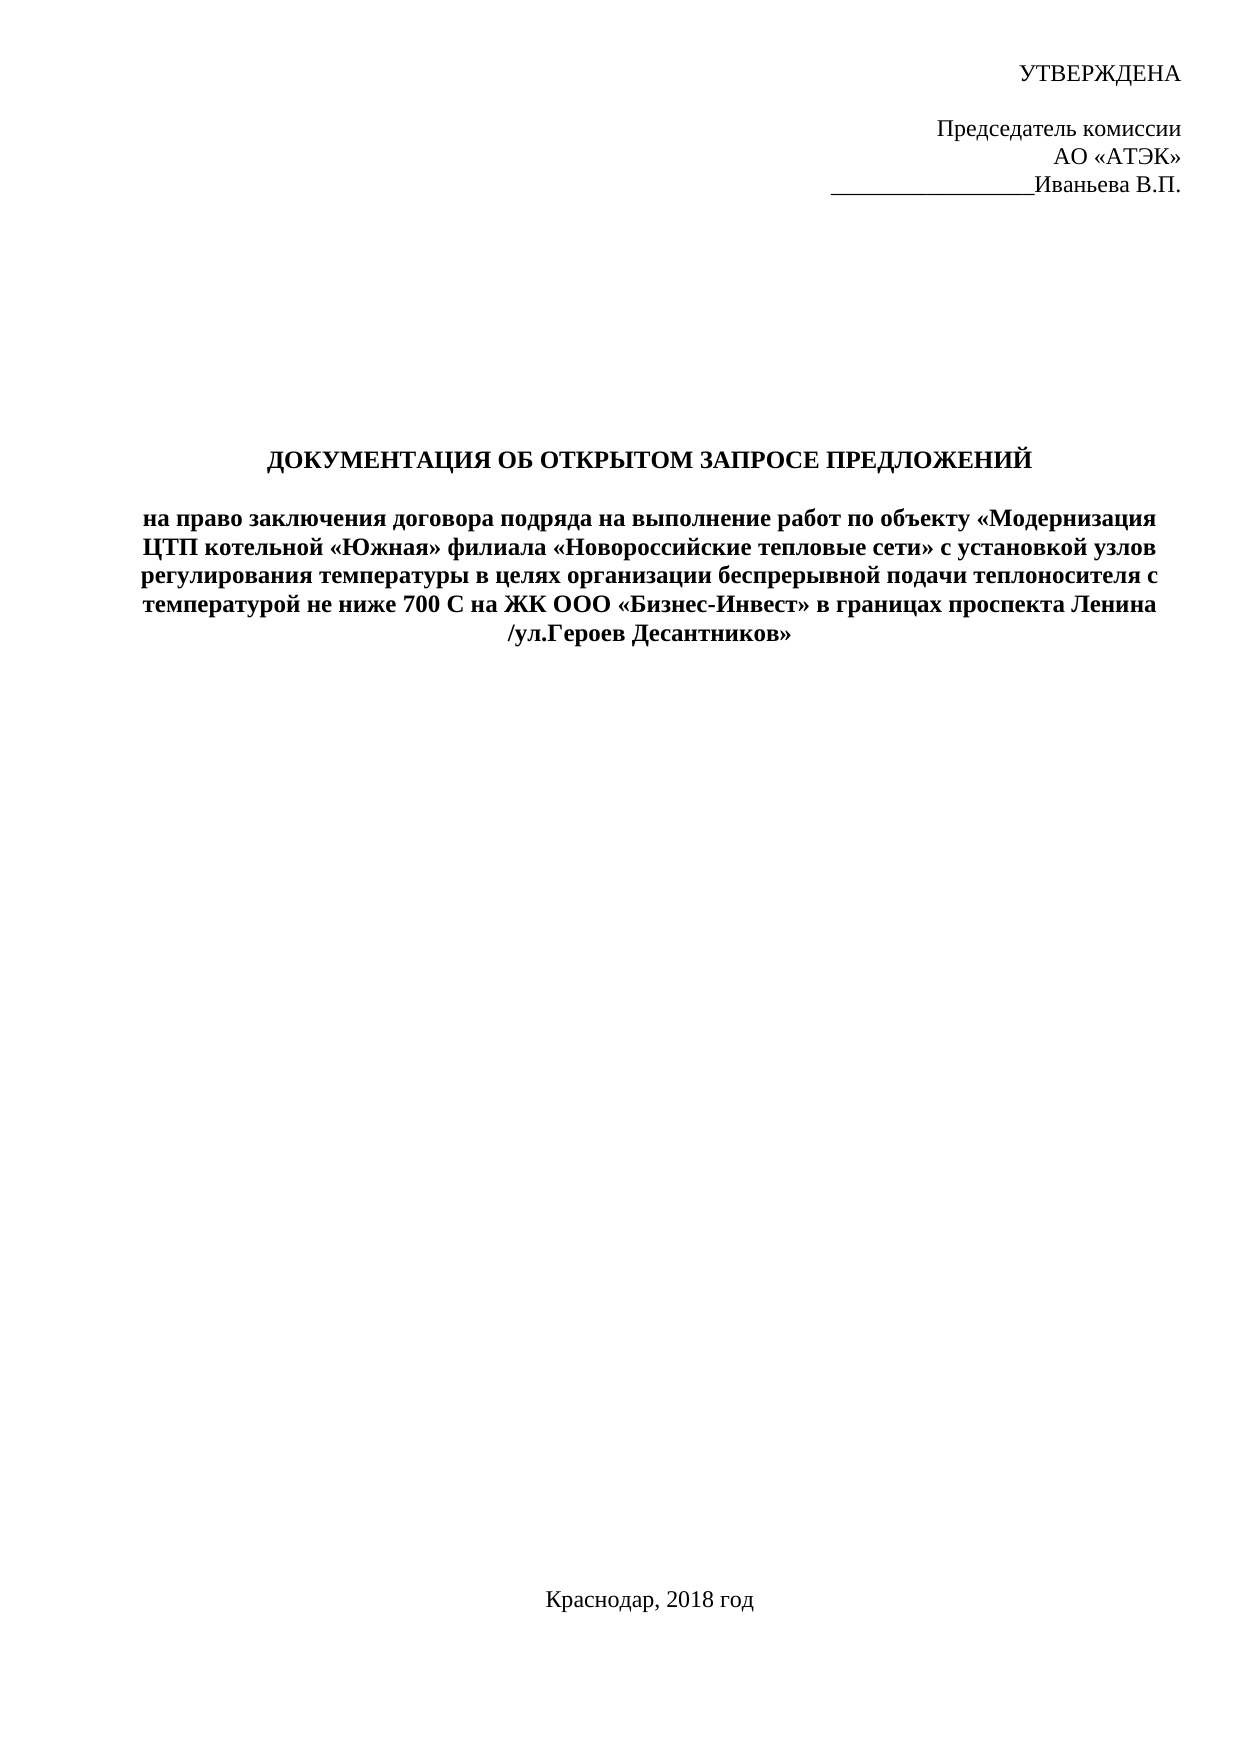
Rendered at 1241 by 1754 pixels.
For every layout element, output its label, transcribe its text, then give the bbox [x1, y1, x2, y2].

text на право заключения договора подряда на выполнение работ по объекту «Модернизация ЦТП котельной «Южная» филиала «Новороссийские тепловые сети» с установкой узлов регулирования температуры в целях организации беспрерывной подачи теплоносителя с температурой не ниже 700 С на ЖК ООО «Бизнес-Инвест» в границах проспекта Ленина /ул.Героев Десантников» [118, 503, 1181, 647]
text ДОКУМЕНТАЦИЯ ОБ ОТКРЫТОМ ЗАПРОСЕ ПРЕДЛОЖЕНИЙ [118, 446, 1181, 474]
text Председатель комиссии АО «АТЭК» [591, 114, 1181, 169]
text _________________Иваньева В.П. [634, 169, 1181, 197]
text Краснодар, 2018 год [118, 1585, 1181, 1613]
text УТВЕРЖДЕНА [634, 59, 1181, 87]
